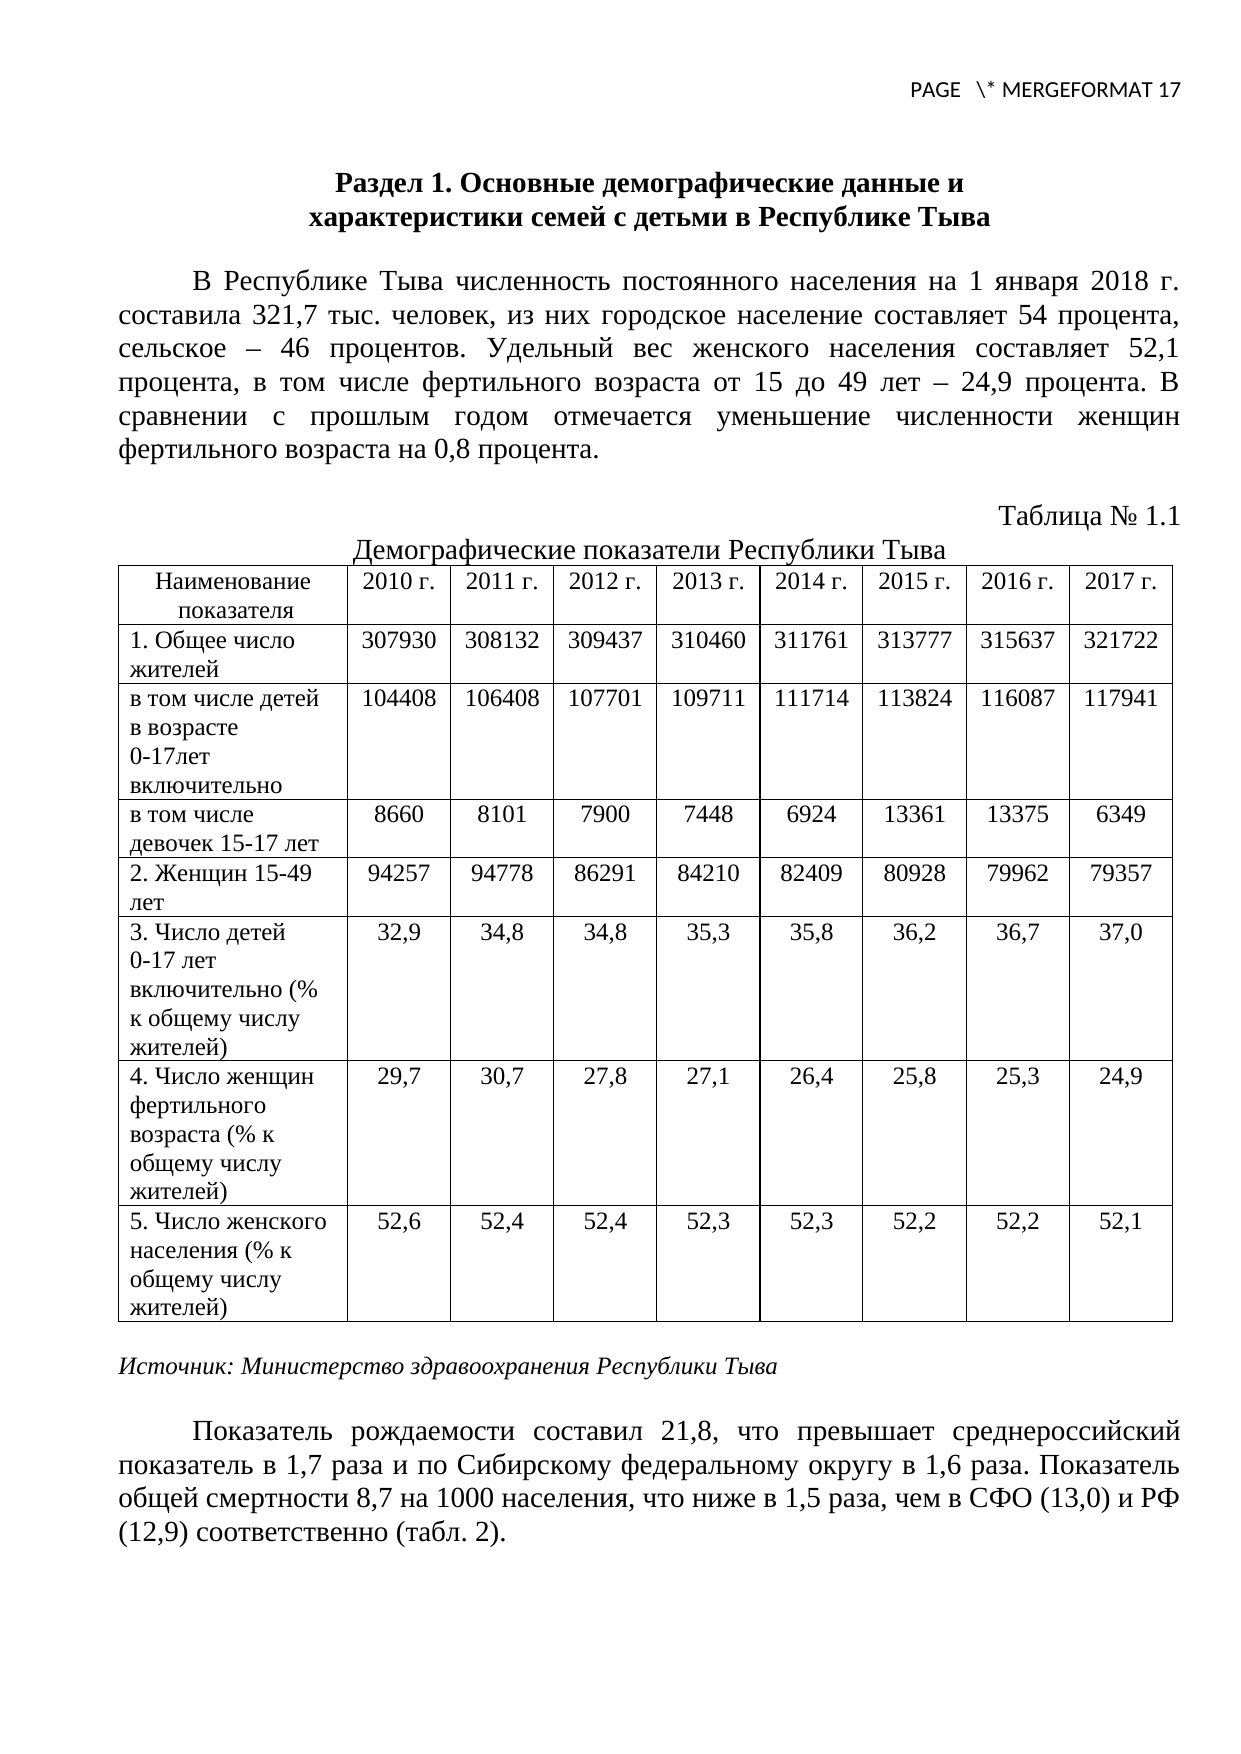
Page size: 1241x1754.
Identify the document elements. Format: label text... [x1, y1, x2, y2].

table_cell 116087 [967, 684, 1069, 798]
table_cell 25,8 [863, 1061, 966, 1205]
table_header 2014 г. [761, 566, 862, 624]
table_cell 79962 [967, 858, 1069, 916]
text Показатель рождаемости составил 21,8, что превышает среднероссийский показатель в 1,7 раза и по Сибирскому федеральному округу в 1,6 раза. Показатель общей смертности 8,7 на 1000 населения, что ниже в 1,5 раза, чем в СФО (13,0) и РФ (12,9) соответственно (табл. 2). [118, 1413, 1181, 1547]
table_cell 79357 [1070, 858, 1172, 916]
table_cell 52,4 [451, 1206, 553, 1321]
table_cell 309437 [554, 625, 656, 682]
table_cell 6349 [1070, 800, 1172, 857]
table_cell 26,4 [761, 1061, 862, 1205]
table_cell 315637 [967, 625, 1069, 682]
table_cell 32,9 [348, 917, 450, 1060]
table_cell 34,8 [554, 917, 656, 1060]
table_cell 107701 [554, 684, 656, 798]
table_cell 86291 [554, 858, 656, 916]
table_cell 109711 [657, 684, 759, 798]
table_cell 321722 [1070, 625, 1172, 682]
table_cell 25,3 [967, 1061, 1069, 1205]
table_cell 13375 [967, 800, 1069, 857]
table_cell в том числе детей в возрасте 0-17лет включительно [119, 684, 347, 798]
table_cell 310460 [657, 625, 759, 682]
table_header 2015 г. [863, 566, 966, 624]
table_cell 34,8 [451, 917, 553, 1060]
table_cell 307930 [348, 625, 450, 682]
table_header 2012 г. [554, 566, 656, 624]
table_cell 52,4 [554, 1206, 656, 1321]
table_cell в том числе девочек 15-17 лет [119, 800, 347, 857]
table_header 2017 г. [1070, 566, 1172, 624]
table_cell 36,2 [863, 917, 966, 1060]
text характеристики семей с детьми в Республике Тыва [118, 199, 1181, 232]
table_cell 3. Число детей 0-17 лет включительно (% к общему числу жителей) [119, 917, 347, 1060]
text В Республике Тыва численность постоянного населения на 1 января 2018 г. составила 321,7 тыс. человек, из них городское население составляет 54 процента, сельское – 46 процентов. Удельный вес женского населения составляет 52,1 процента, в том числе фертильного возраста от 15 до 49 лет – 24,9 процента. В сравнении с прошлым годом отмечается уменьшение численности женщин фертильного возраста на 0,8 процента. [118, 263, 1181, 465]
table_cell 113824 [863, 684, 966, 798]
table_cell 311761 [761, 625, 862, 682]
table_cell 7448 [657, 800, 759, 857]
table_cell 106408 [451, 684, 553, 798]
table_cell 52,1 [1070, 1206, 1172, 1321]
table_cell 308132 [451, 625, 553, 682]
table_cell 52,3 [761, 1206, 862, 1321]
table_cell 6924 [761, 800, 862, 857]
table_header Наименование показателя [119, 566, 347, 624]
table_cell 27,8 [554, 1061, 656, 1205]
table_cell 80928 [863, 858, 966, 916]
table_header 2013 г. [657, 566, 759, 624]
table_cell 117941 [1070, 684, 1172, 798]
table_cell 4. Число женщин фертильного возраста (% к общему числу жителей) [119, 1061, 347, 1205]
table_cell 2. Женщин 15-49 лет [119, 858, 347, 916]
table_header 2016 г. [967, 566, 1069, 624]
table_cell 104408 [348, 684, 450, 798]
table_header 2011 г. [451, 566, 553, 624]
table_cell 82409 [761, 858, 862, 916]
table_cell 94257 [348, 858, 450, 916]
table_cell 5. Число женского населения (% к общему числу жителей) [119, 1206, 347, 1321]
text Демографические показатели Республики Тыва [118, 532, 1181, 565]
text Раздел 1. Основные демографические данные и [118, 165, 1181, 199]
table_cell 27,1 [657, 1061, 759, 1205]
table_cell 52,2 [863, 1206, 966, 1321]
table_cell 111714 [761, 684, 862, 798]
table_cell 1. Общее число жителей [119, 625, 347, 682]
table_cell 35,3 [657, 917, 759, 1060]
table_cell 84210 [657, 858, 759, 916]
table_cell 7900 [554, 800, 656, 857]
table_cell 52,3 [657, 1206, 759, 1321]
text Таблица № 1.1 [118, 498, 1181, 532]
table_cell 52,6 [348, 1206, 450, 1321]
table_cell 8101 [451, 800, 553, 857]
table_cell 13361 [863, 800, 966, 857]
table_cell 24,9 [1070, 1061, 1172, 1205]
table_cell 94778 [451, 858, 553, 916]
table_cell 8660 [348, 800, 450, 857]
table_header 2010 г. [348, 566, 450, 624]
table_cell 35,8 [761, 917, 862, 1060]
table_cell 52,2 [967, 1206, 1069, 1321]
table_cell 30,7 [451, 1061, 553, 1205]
table_cell 29,7 [348, 1061, 450, 1205]
text Источник: Министерство здравоохранения Республики Тыва [118, 1351, 1181, 1380]
table_cell 313777 [863, 625, 966, 682]
table_cell 36,7 [967, 917, 1069, 1060]
table_cell 37,0 [1070, 917, 1172, 1060]
